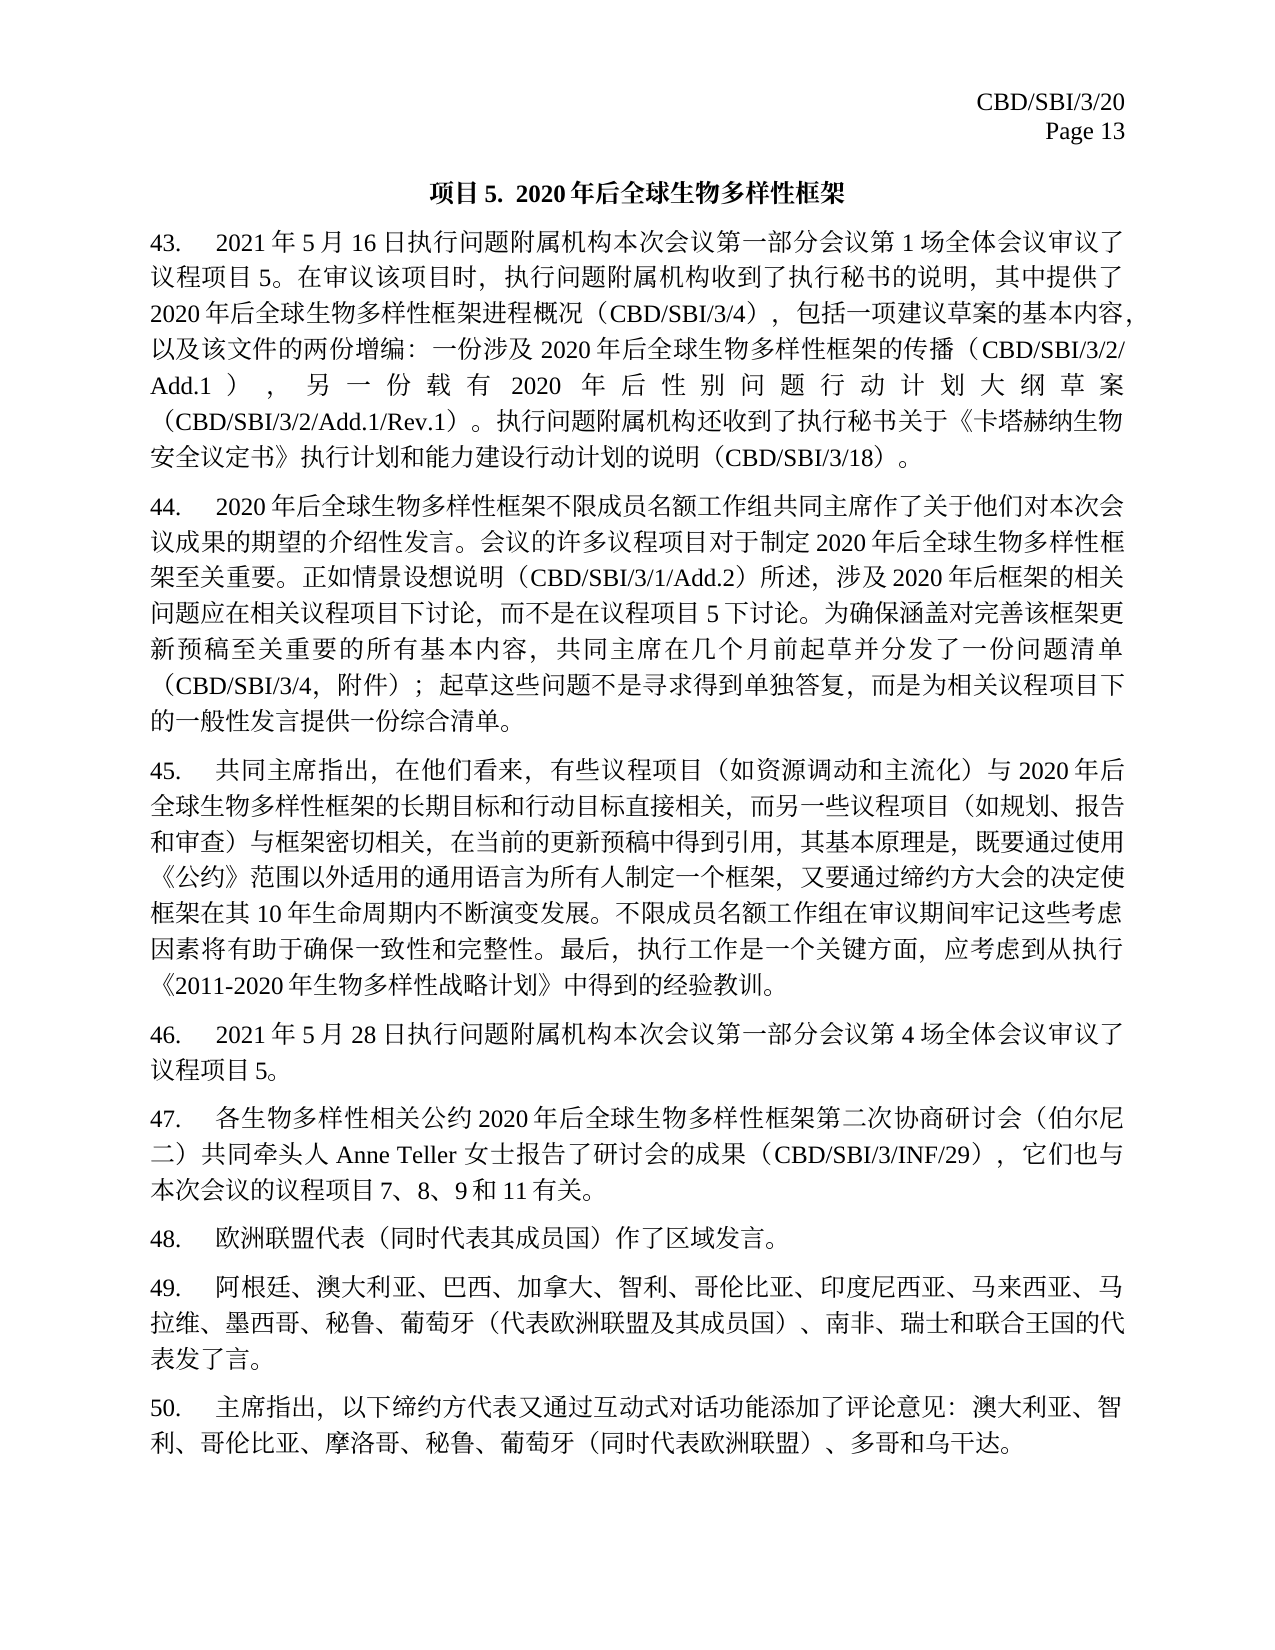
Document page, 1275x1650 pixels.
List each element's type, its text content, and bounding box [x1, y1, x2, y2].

text 2020年后全球生物多样性框架不限成员名额工作组共同主席作了关于他们对本次会议成果的期望的介绍性发言。会议的许多议程项目对于制定2020年后全球生物多样性框架至关重要。正如情景设想说明（CBD/SBI/3/1/Add.2）所述，涉及2020年后框架的相关问题应在相关议程项目下讨论，而不是在议程项目5下讨论。为确保涵盖对完善该框架更新预稿至关重要的所有基本内容，共同主席在几个月前起草并分发了一份问题清单（CBD/SBI/3/4，附件）；起草这些问题不是寻求得到单独答复，而是为相关议程项目下的一般性发言提供一份综合清单。 [150, 486, 1125, 738]
text 2021年5月16日执行问题附属机构本次会议第一部分会议第1场全体会议审议了议程项目5。在审议该项目时，执行问题附属机构收到了执行秘书的说明，其中提供了2020年后全球生物多样性框架进程概况（CBD/SBI/3/4），包括一项建议草案的基本内容，以及该文件的两份增编：一份涉及2020年后全球生物多样性框架的传播（CBD/SBI/3/2/Add.1），另一份载有2020年后性别问题行动计划大纲草案 （CBD/SBI/3/2/Add.1/Rev.1）。执行问题附属机构还收到了执行秘书关于《卡塔赫纳生物安全议定书》执行计划和能力建设行动计划的说明（CBD/SBI/3/18）。 [150, 222, 1125, 474]
text 各生物多样性相关公约2020年后全球生物多样性框架第二次协商研讨会（伯尔尼二）共同牵头人Anne Teller 女士报告了研讨会的成果（CBD/SBI/3/INF/29），它们也与本次会议的议程项目7、8、9和11有关。 [150, 1099, 1125, 1207]
text 阿根廷、澳大利亚、巴西、加拿大、智利、哥伦比亚、印度尼西亚、马来西亚、马拉维、墨西哥、秘鲁、葡萄牙（代表欧洲联盟及其成员国）、南非、瑞士和联合王国的代表发了言。 [150, 1267, 1125, 1375]
text 欧洲联盟代表（同时代表其成员国）作了区域发言。 [150, 1219, 1125, 1255]
text 2021年5月28日执行问题附属机构本次会议第一部分会议第4场全体会议审议了议程项目5。 [150, 1014, 1125, 1086]
subtitle 项目5. 2020年后全球生物多样性框架 [150, 174, 1125, 210]
text 主席指出，以下缔约方代表又通过互动式对话功能添加了评论意见：澳大利亚、智利、哥伦比亚、摩洛哥、秘鲁、葡萄牙（同时代表欧洲联盟）、多哥和乌干达。 [150, 1388, 1125, 1460]
text 共同主席指出，在他们看来，有些议程项目（如资源调动和主流化）与2020年后全球生物多样性框架的长期目标和行动目标直接相关，而另一些议程项目（如规划、报告和审查）与框架密切相关，在当前的更新预稿中得到引用，其基本原理是，既要通过使用《公约》范围以外适用的通用语言为所有人制定一个框架，又要通过缔约方大会的决定使框架在其10年生命周期内不断演变发展。不限成员名额工作组在审议期间牢记这些考虑因素将有助于确保一致性和完整性。最后，执行工作是一个关键方面，应考虑到从执行《2011-2020年生物多样性战略计划》中得到的经验教训。 [150, 750, 1125, 1002]
